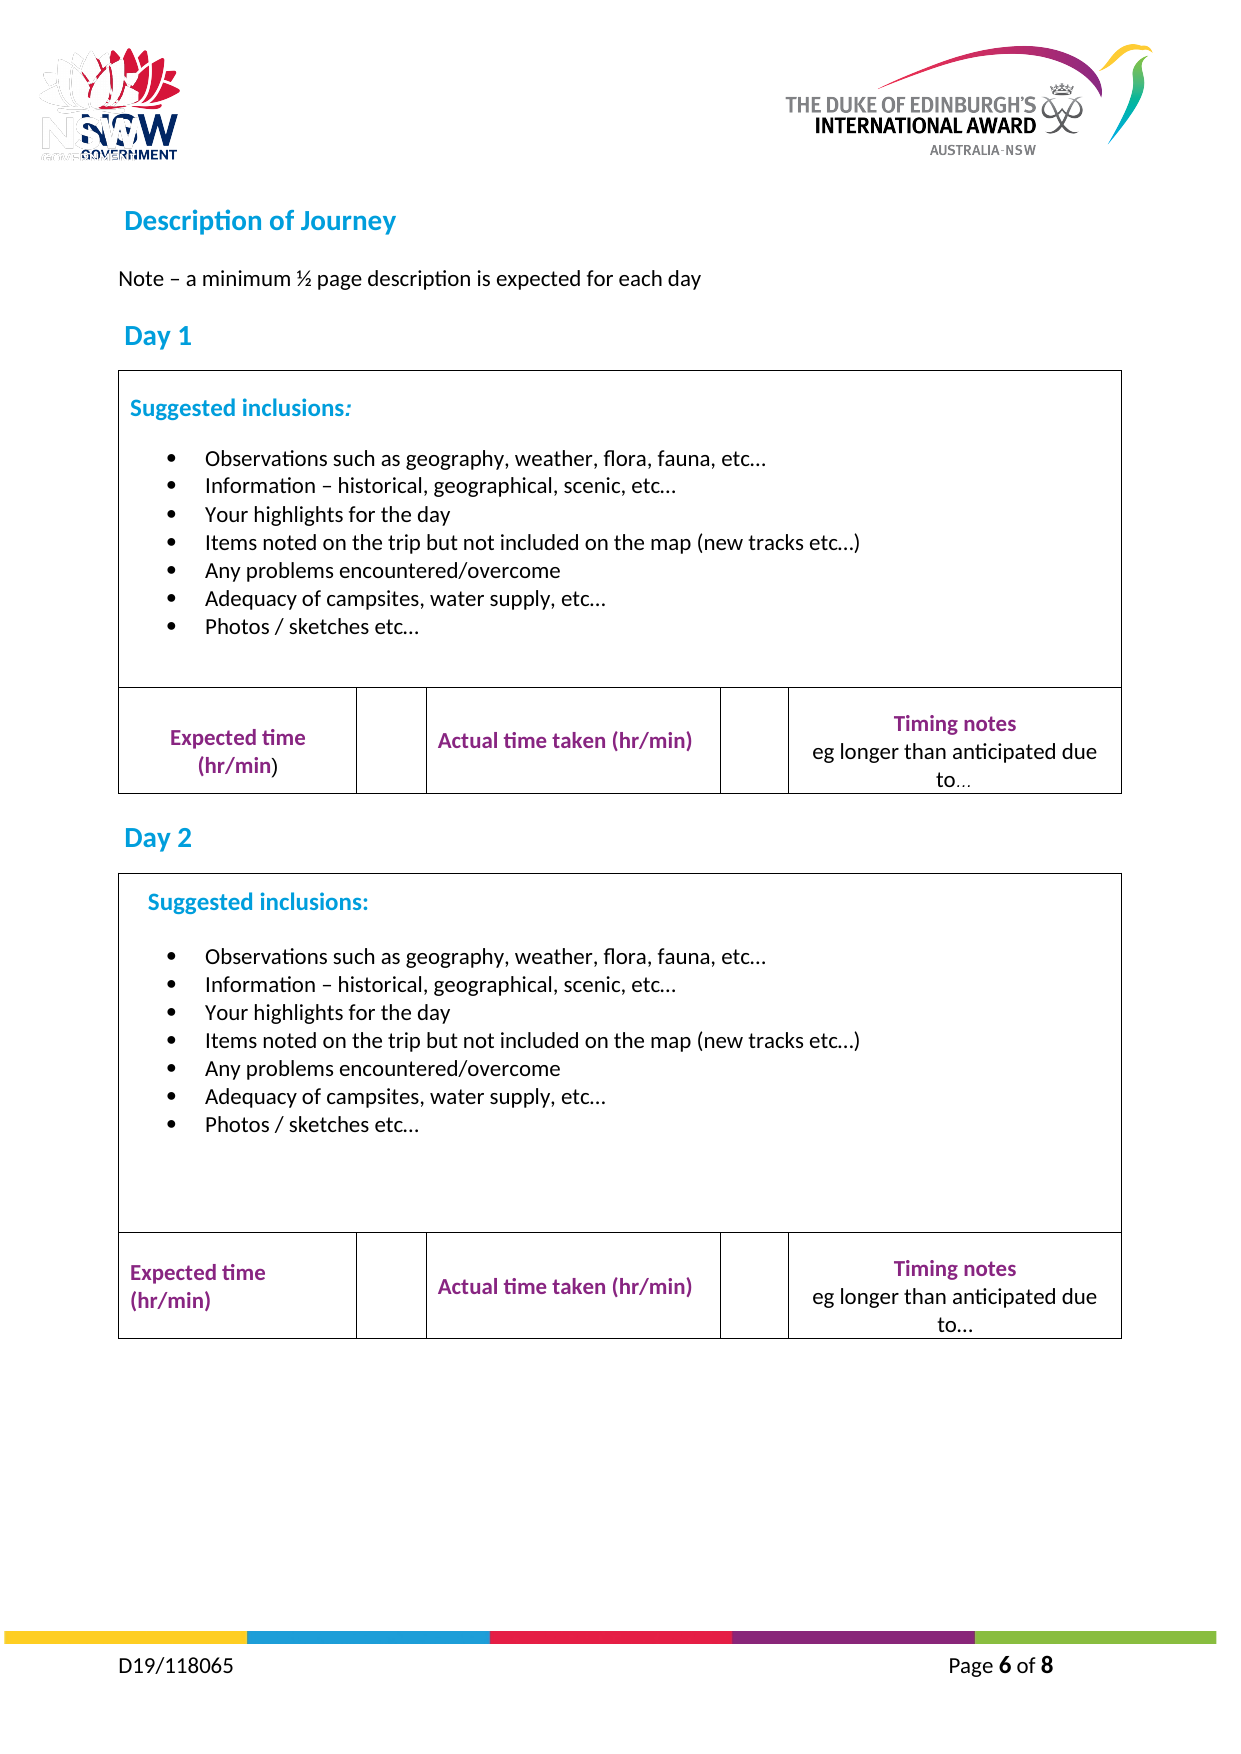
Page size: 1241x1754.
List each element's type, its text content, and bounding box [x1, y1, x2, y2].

table_cell [721, 688, 788, 793]
subtitle Day 2 [124, 819, 1051, 854]
picture [78, 133, 93, 143]
text Note – a minimum ½ page description is expected for each day [118, 264, 1051, 292]
table_cell Expected time (hr/min) [119, 688, 356, 793]
table_cell Actual time taken (hr/min) [427, 1233, 720, 1338]
picture [78, 48, 180, 160]
table_cell Expected time (hr/min) [119, 1233, 356, 1338]
table_cell [357, 1233, 426, 1338]
subtitle Day 1 [124, 317, 1051, 353]
table_cell [357, 688, 426, 793]
subtitle Description of Journey [124, 202, 1051, 238]
table_cell Timing notes eg longer than anticipated due to… [789, 688, 1121, 793]
picture [4, 1631, 1217, 1644]
table_cell Timing notes eg longer than anticipated due to… [789, 1233, 1121, 1338]
table_cell [721, 1233, 788, 1338]
picture [778, 37, 1157, 163]
table_cell Actual time taken (hr/min) [427, 688, 720, 793]
